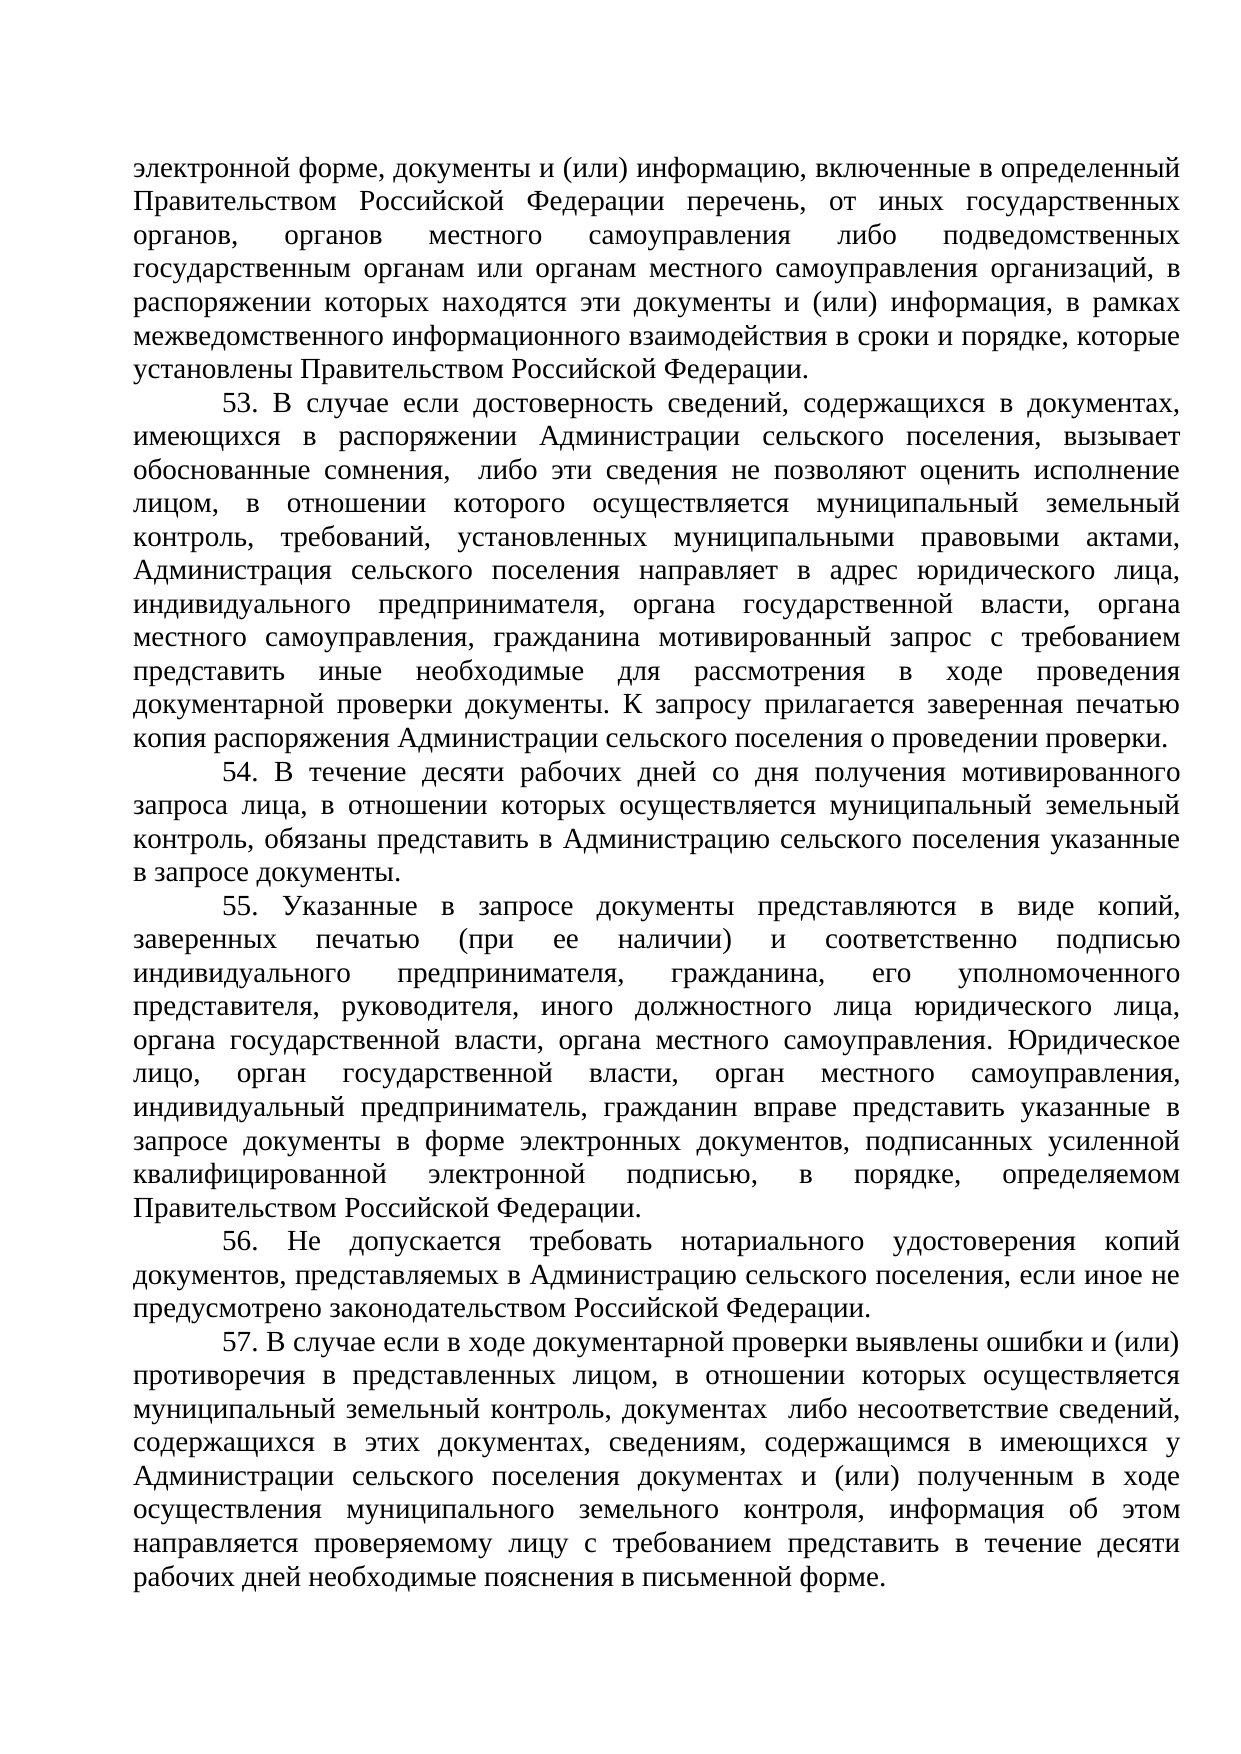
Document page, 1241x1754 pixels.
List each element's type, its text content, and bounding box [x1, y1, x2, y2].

text 56. Не допускается требовать нотариального удостоверения копий документов, представляемых в Администрацию сельского поселения, если иное не предусмотрено законодательством Российской Федерации. [133, 1223, 1181, 1324]
text 55. Указанные в запросе документы представляются в виде копий, заверенных печатью (при ее наличии) и соответственно подписью индивидуального предпринимателя, гражданина, его уполномоченного представителя, руководителя, иного должностного лица юридического лица, органа государственной власти, органа местного самоуправления. Юридическое лицо, орган государственной власти, орган местного самоуправления, индивидуальный предприниматель, гражданин вправе представить указанные в запросе документы в форме электронных документов, подписанных усиленной квалифицированной электронной подписью, в порядке, определяемом Правительством Российской Федерации. [133, 888, 1181, 1223]
text 54. В течение десяти рабочих дней со дня получения мотивированного запроса лица, в отношении которых осуществляется муниципальный земельный контроль, обязаны представить в Администрацию сельского поселения указанные в запросе документы. [133, 754, 1181, 888]
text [133, 150, 1181, 385]
text 53. В случае если достоверность сведений, содержащихся в документах, имеющихся в распоряжении Администрации сельского поселения, вызывает обоснованные сомнения, либо эти сведения не позволяют оценить исполнение лицом, в отношении которого осуществляется муниципальный земельный контроль, требований, установленных муниципальными правовыми актами, Администрация сельского поселения направляет в адрес юридического лица, индивидуального предпринимателя, органа государственной власти, органа местного самоуправления, гражданина мотивированный запрос с требованием представить иные необходимые для рассмотрения в ходе проведения документарной проверки документы. К запросу прилагается заверенная печатью копия распоряжения Администрации сельского поселения о проведении проверки. [133, 385, 1181, 754]
text 57. В случае если в ходе документарной проверки выявлены ошибки и (или) противоречия в представленных лицом, в отношении которых осуществляется муниципальный земельный контроль, документах либо несоответствие сведений, содержащихся в этих документах, сведениям, содержащимся в имеющихся у Администрации сельского поселения документах и (или) полученным в ходе осуществления муниципального земельного контроля, информация об этом направляется проверяемому лицу с требованием представить в течение десяти рабочих дней необходимые пояснения в письменной форме. [133, 1324, 1181, 1592]
